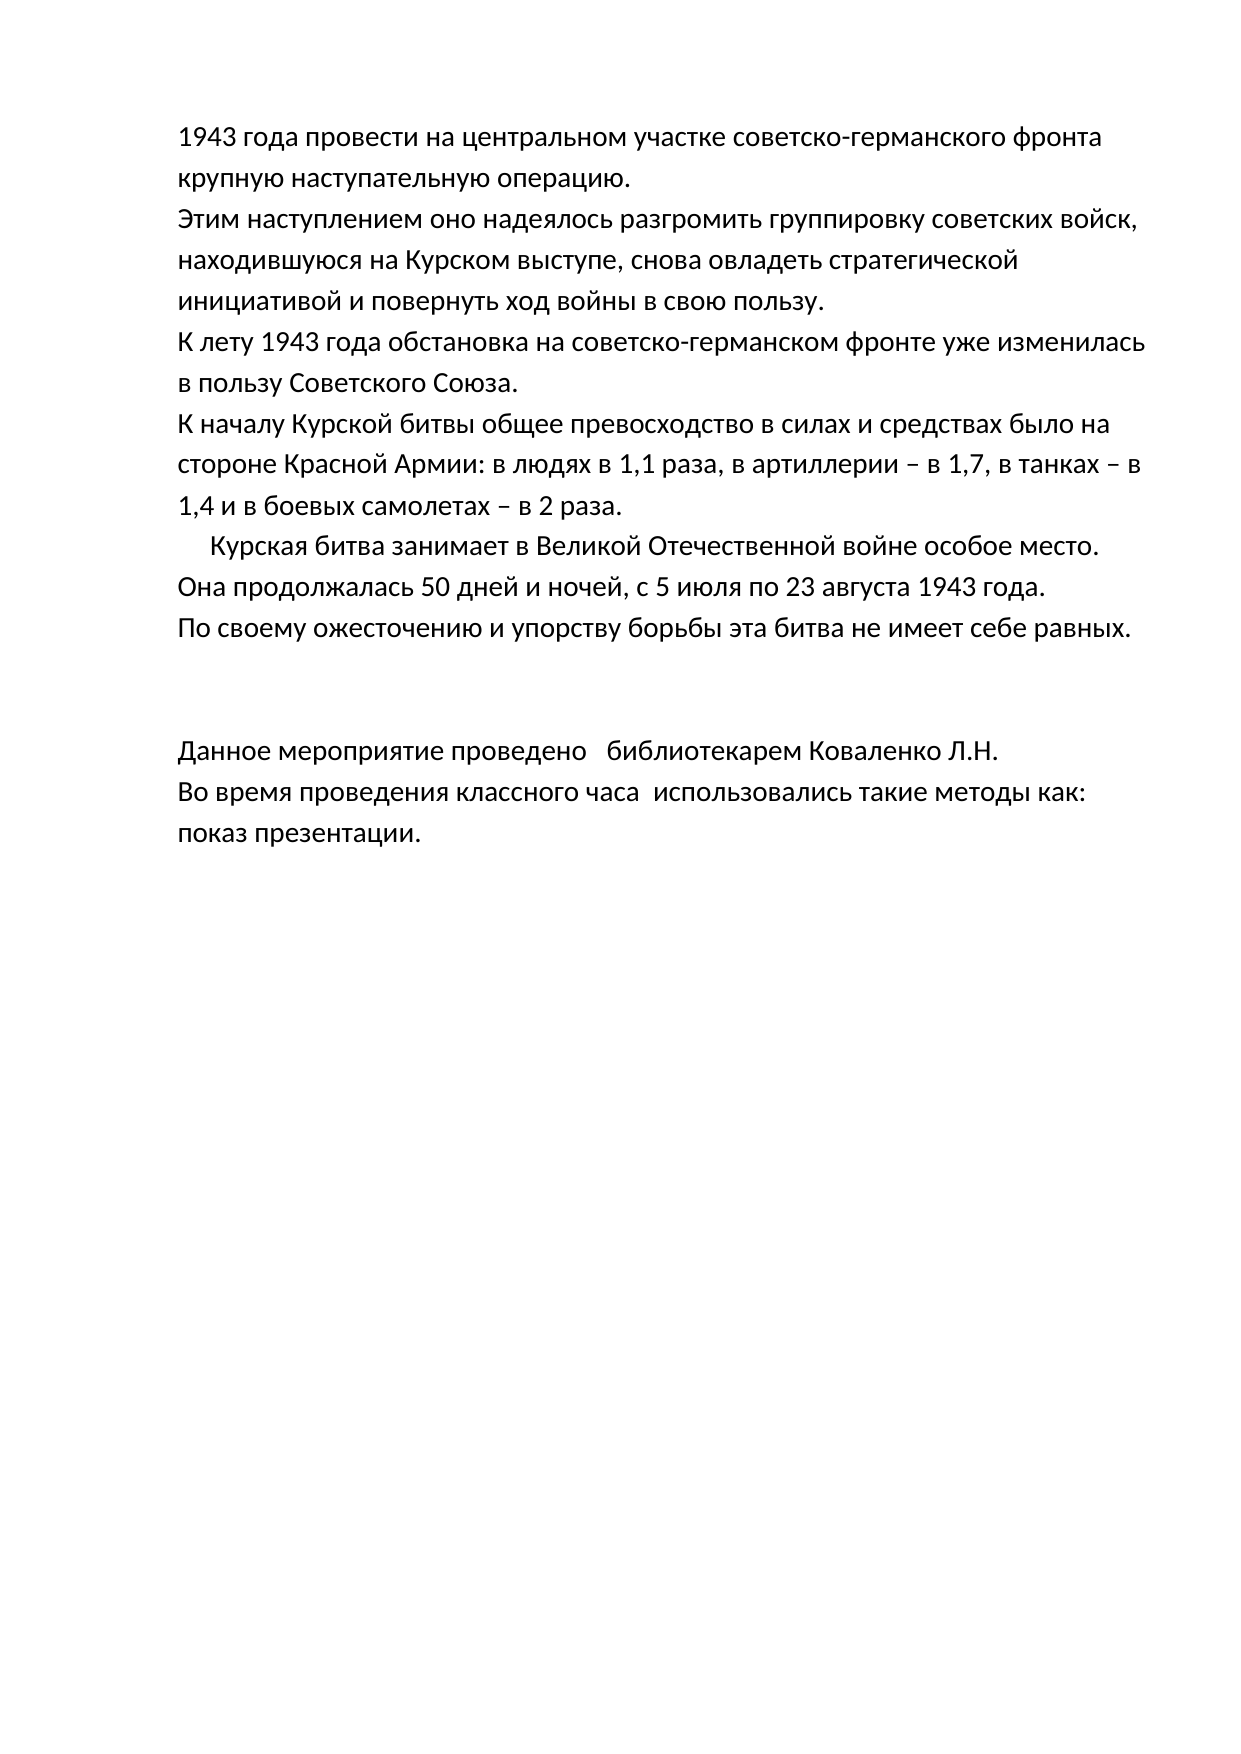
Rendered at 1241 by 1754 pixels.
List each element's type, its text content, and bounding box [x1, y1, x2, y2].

text Данное мероприятие проведено библиотекарем Коваленко Л.Н. [177, 732, 1152, 768]
text Курская битва занимает в Великой Отечественной войне особое место. Она продолжалась 50 дней и ночей, с 5 июля по 23 августа 1943 года. [177, 527, 1152, 604]
text К лету 1943 года обстановка на советско-германском фронте уже изменилась в пользу Советского Союза. [177, 323, 1152, 399]
text К началу Курской битвы общее превосходство в силах и средствах было на стороне Красной Армии: в людях в 1,1 раза, в артиллерии – в 1,7, в танках – в 1,4 и в боевых самолетах – в 2 раза. [177, 405, 1152, 522]
text Во время проведения классного часа использовались такие методы как: показ презентации. [177, 773, 1152, 850]
text Этим наступлением оно надеялось разгромить группировку советских войск, находившуюся на Курском выступе, снова овладеть стратегической инициативой и повернуть ход войны в свою пользу. [177, 200, 1152, 317]
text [177, 118, 1152, 195]
text По своему ожесточению и упорству борьбы эта битва не имеет себе равных. [177, 609, 1152, 645]
